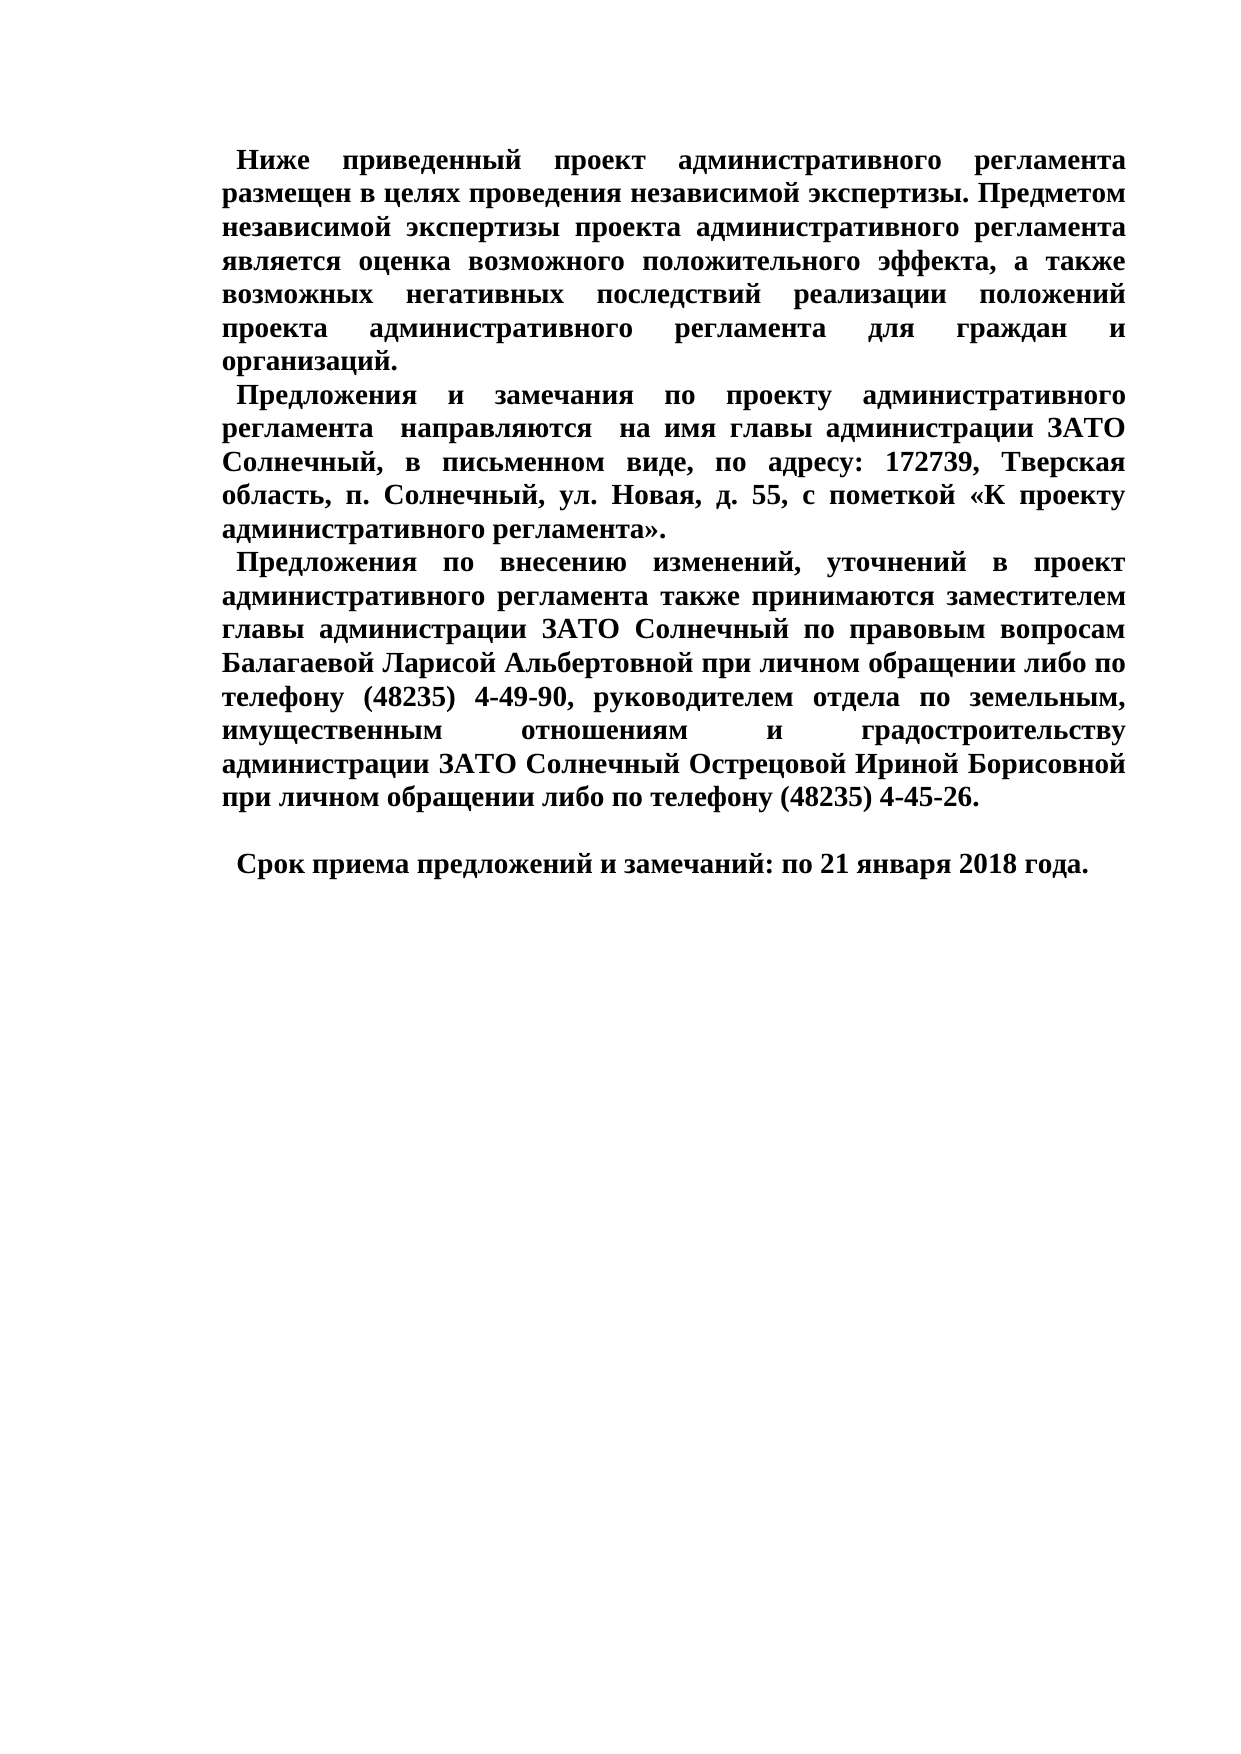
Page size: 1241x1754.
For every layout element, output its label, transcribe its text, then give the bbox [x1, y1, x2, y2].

text Предложения и замечания по проекту административного регламента направляются на имя главы администрации ЗАТО Солнечный, в письменном виде, по адресу: 172739, Тверская область, п. Солнечный, ул. Новая, д. 55, с пометкой «К проекту административного регламента». [222, 377, 1127, 544]
text Срок приема предложений и замечаний: по 21 января 2018 года. [222, 846, 1127, 880]
text Ниже приведенный проект административного регламента размещен в целях проведения независимой экспертизы. Предметом независимой экспертизы проекта административного регламента является оценка возможного положительного эффекта, а также возможных негативных последствий реализации положений проекта административного регламента для граждан и организаций. [222, 142, 1127, 377]
text Предложения по внесению изменений, уточнений в проект административного регламента также принимаются заместителем главы администрации ЗАТО Солнечный по правовым вопросам Балагаевой Ларисой Альбертовной при личном обращении либо по телефону (48235) 4-49-90, руководителем отдела по земельным, имущественным отношениям и градостроительству администрации ЗАТО Солнечный Острецовой Ириной Борисовной при личном обращении либо по телефону (48235) 4-45-26. [222, 544, 1127, 813]
